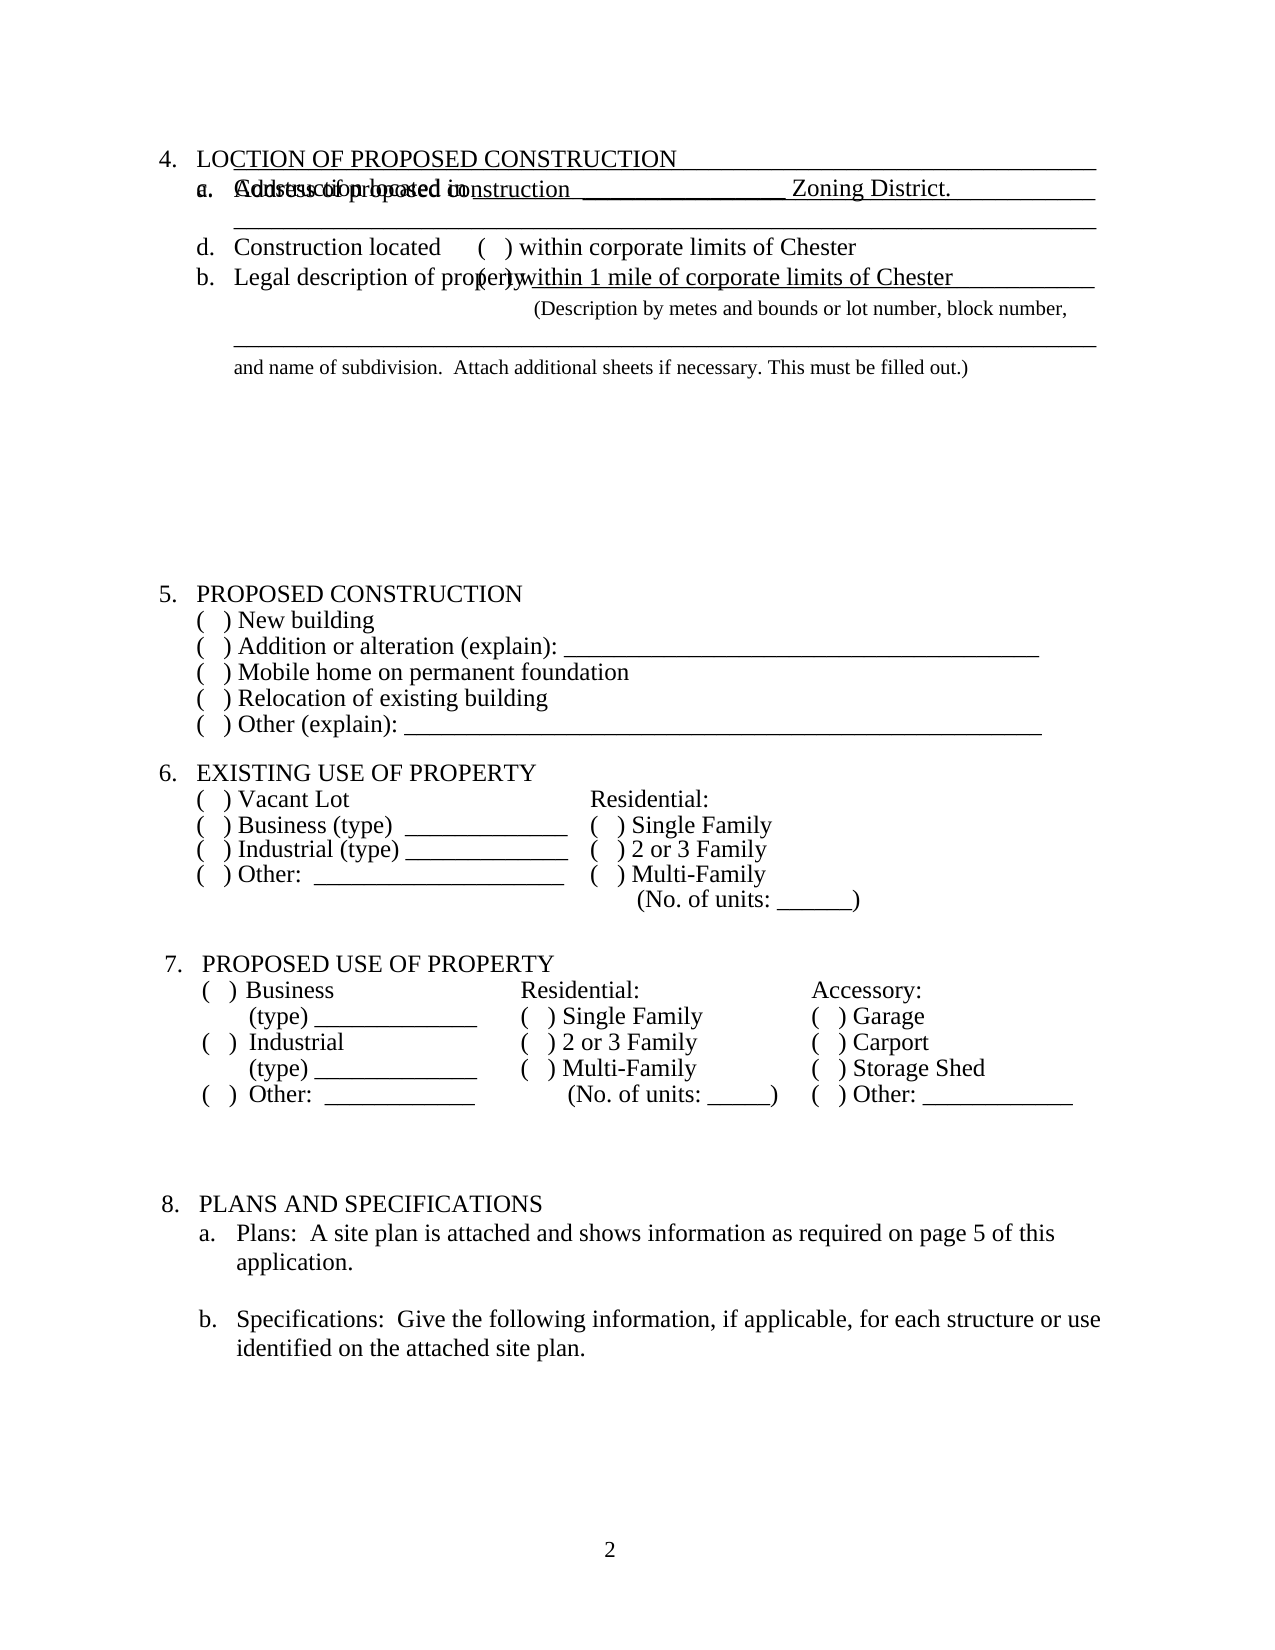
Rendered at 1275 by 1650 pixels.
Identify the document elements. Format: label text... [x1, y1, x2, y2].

text ( ) New building [196, 608, 1086, 634]
text _____________________________________________________________________ [158, 321, 1141, 351]
text ( ) Industrial (type) _____________ ( ) 2 or 3 Family [140, 838, 1086, 863]
text and name of subdivision. Attach additional sheets if necessary. This must be filled out.) [158, 351, 1141, 380]
text ( ) Relocation of existing building [196, 686, 1086, 711]
text _____________________________________________________________________ [158, 144, 1141, 174]
text 5. PROPOSED CONSTRUCTION [158, 582, 1086, 608]
text ( ) Business (type) _____________ ( ) Single Family [196, 812, 1086, 838]
text ( ) Other (explain): ___________________________________________________ [196, 711, 1086, 737]
text ( ) Other: ____________________ ( ) Multi-Family [140, 863, 1086, 887]
text ( ) Addition or alteration (explain): ______________________________________ [196, 634, 1086, 659]
text ( ) Vacant Lot Residential: [196, 786, 1086, 812]
text (Description by metes and bounds or lot number, block number, [158, 292, 1141, 321]
text ( ) Mobile home on permanent foundation [196, 659, 1086, 686]
list Construction located in _________________________ Zoning District. [196, 173, 1141, 202]
text 2 [604, 1542, 622, 1561]
text _____________________________________________________________________ [158, 203, 1141, 233]
text 6. EXISTING USE OF PROPERTY [158, 762, 1086, 786]
list Construction located ( ) within corporate limits of Chester [196, 232, 1141, 261]
text ( ) within 1 mile of corporate limits of Chester [158, 261, 1141, 291]
text (No. of units: ______) [140, 887, 1086, 913]
